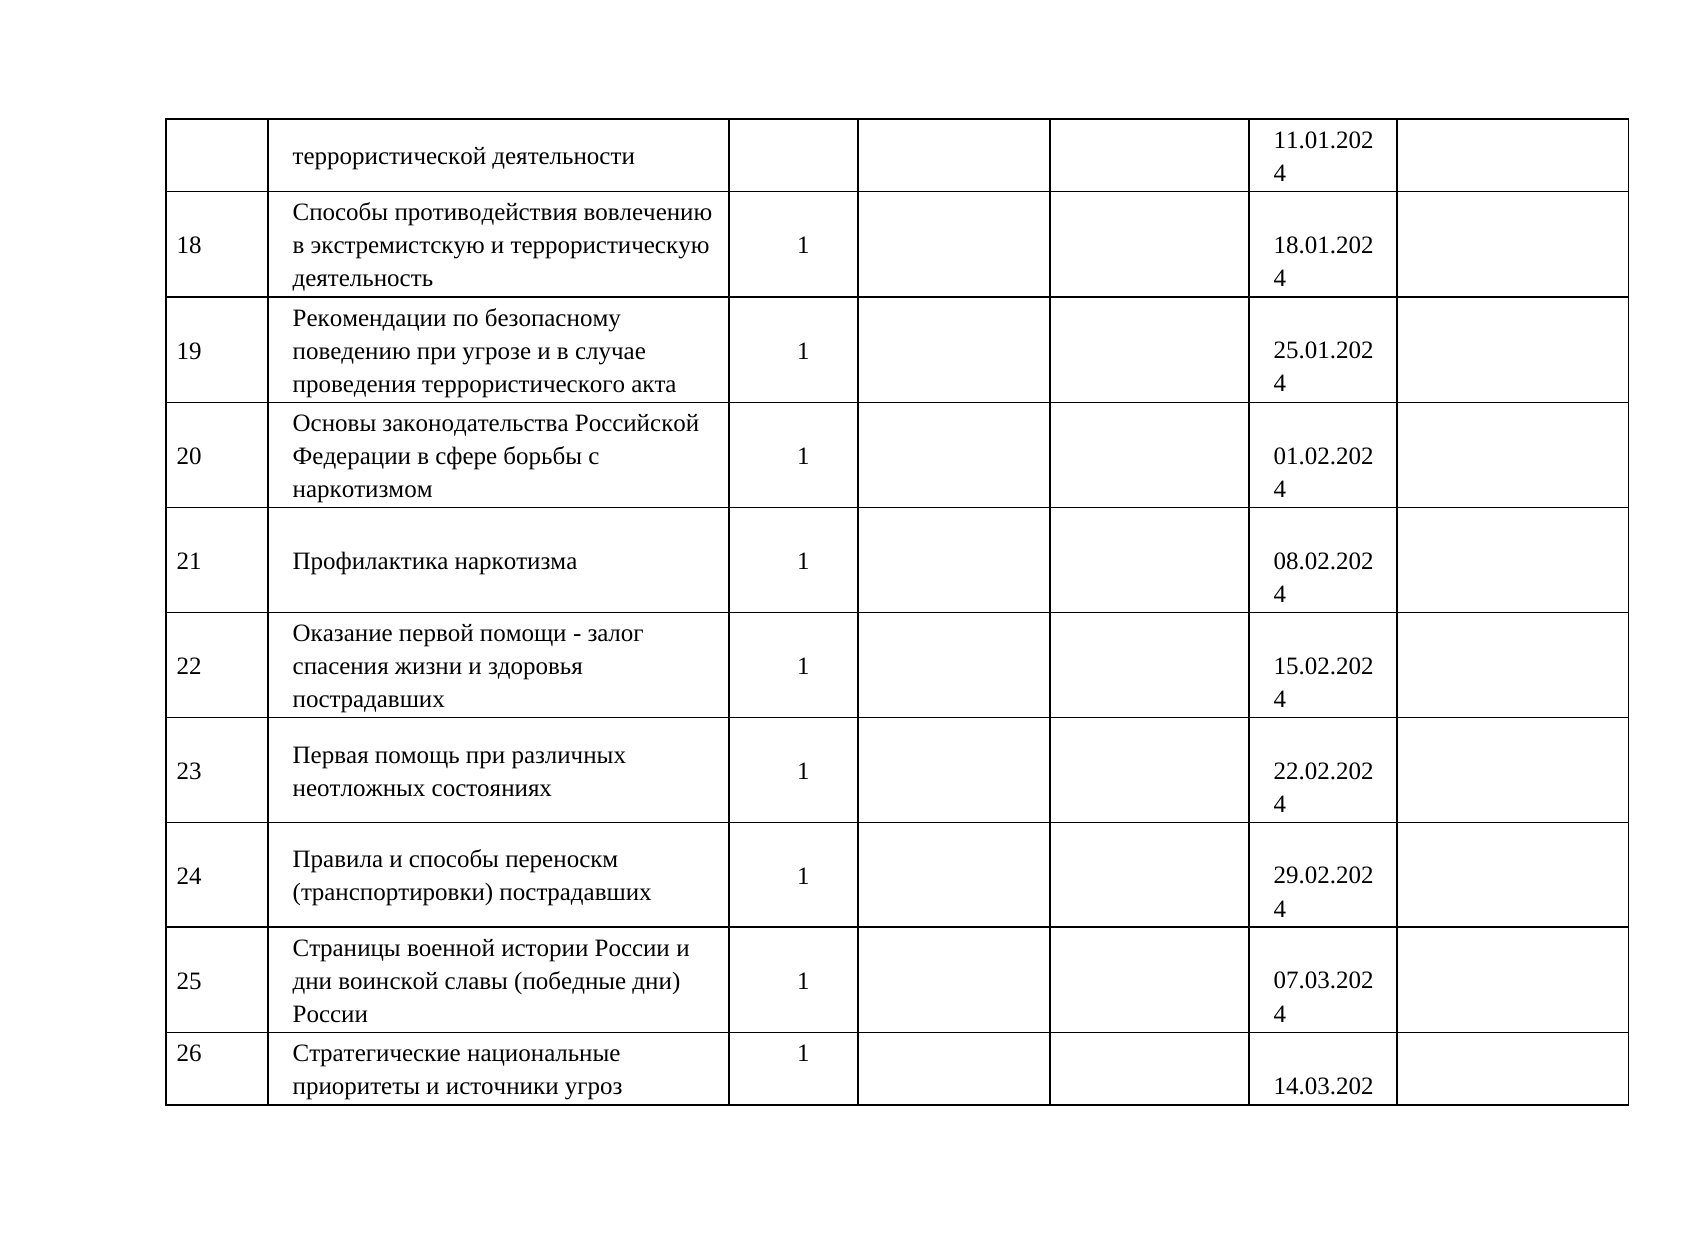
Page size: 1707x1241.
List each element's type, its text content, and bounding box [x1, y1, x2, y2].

table_cell Рекомендации по безопасному поведению при угрозе и в случае проведения террористического акта [269, 298, 728, 401]
table_cell 18 [167, 192, 267, 296]
table_cell [1398, 823, 1628, 926]
table_cell [1398, 613, 1628, 717]
table_cell [1051, 192, 1248, 296]
table_cell 21 [167, 508, 267, 611]
table_cell [1398, 508, 1628, 611]
table_cell [859, 403, 1049, 507]
table_cell 1 [730, 1033, 857, 1104]
table_cell [1051, 928, 1248, 1032]
table_cell 1 [730, 403, 857, 507]
table_cell [1051, 1033, 1248, 1104]
table_cell [1051, 403, 1248, 507]
table_cell 01.02.2024 [1250, 403, 1396, 507]
table_cell 08.02.2024 [1250, 508, 1396, 611]
table_cell [1051, 613, 1248, 717]
table_cell [1051, 298, 1248, 401]
table_cell 11.01.2024 [1250, 120, 1396, 191]
table_cell [859, 928, 1049, 1032]
table_cell 22 [167, 613, 267, 717]
table_cell 17 [167, 120, 267, 191]
table_cell 1 [730, 298, 857, 401]
table_cell [1398, 1033, 1628, 1104]
table_cell 1 [730, 928, 857, 1032]
table_cell 29.02.2024 [1250, 823, 1396, 926]
table_cell Первая помощь при различных неотложных состояниях [269, 718, 728, 822]
table_cell [859, 613, 1049, 717]
table_cell 1 [730, 120, 857, 191]
table_cell [1398, 928, 1628, 1032]
table_cell 1 [730, 718, 857, 822]
table_cell [1051, 508, 1248, 611]
table_cell [1051, 718, 1248, 822]
table_cell 18.01.2024 [1250, 192, 1396, 296]
table_cell 23 [167, 718, 267, 822]
table_cell [859, 192, 1049, 296]
table_cell 24 [167, 823, 267, 926]
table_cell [269, 1033, 728, 1104]
table_cell 1 [730, 508, 857, 611]
table_cell [859, 718, 1049, 822]
table_cell [1398, 120, 1628, 191]
table_cell [1398, 718, 1628, 822]
table_cell 1 [730, 823, 857, 926]
table_cell Основы законодательства Российской Федерации в сфере борьбы с наркотизмом [269, 403, 728, 507]
table_cell Способы противодействия вовлечению в экстремистскую и террористическую деятельность [269, 192, 728, 296]
table_cell 19 [167, 298, 267, 401]
table_cell [859, 823, 1049, 926]
table_cell 15.02.2024 [1250, 613, 1396, 717]
table_cell Страницы военной истории России и дни воинской славы (победные дни) России [269, 928, 728, 1032]
table_cell 22.02.2024 [1250, 718, 1396, 822]
table_cell [859, 508, 1049, 611]
table_cell [1051, 120, 1248, 191]
table_cell 07.03.2024 [1250, 928, 1396, 1032]
table_cell [1051, 823, 1248, 926]
table_cell [1398, 403, 1628, 507]
table_cell Оказание первой помощи - залог спасения жизни и здоровья пострадавших [269, 613, 728, 717]
table_cell 1 [730, 613, 857, 717]
table_cell Правила и способы переноскм (транспортировки) пострадавших [269, 823, 728, 926]
table_cell Профилактика наркотизма [269, 508, 728, 611]
table_cell [1398, 298, 1628, 401]
table_cell 20 [167, 403, 267, 507]
table_cell 1 [730, 192, 857, 296]
table_cell [859, 298, 1049, 401]
table_cell [859, 1033, 1049, 1104]
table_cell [269, 120, 728, 191]
table_cell [1398, 192, 1628, 296]
table_cell [859, 120, 1049, 191]
table_cell 14.03.2024 [1250, 1033, 1396, 1104]
table_cell 25.01.2024 [1250, 298, 1396, 401]
table_cell 26 [167, 1033, 267, 1104]
table_cell 25 [167, 928, 267, 1032]
